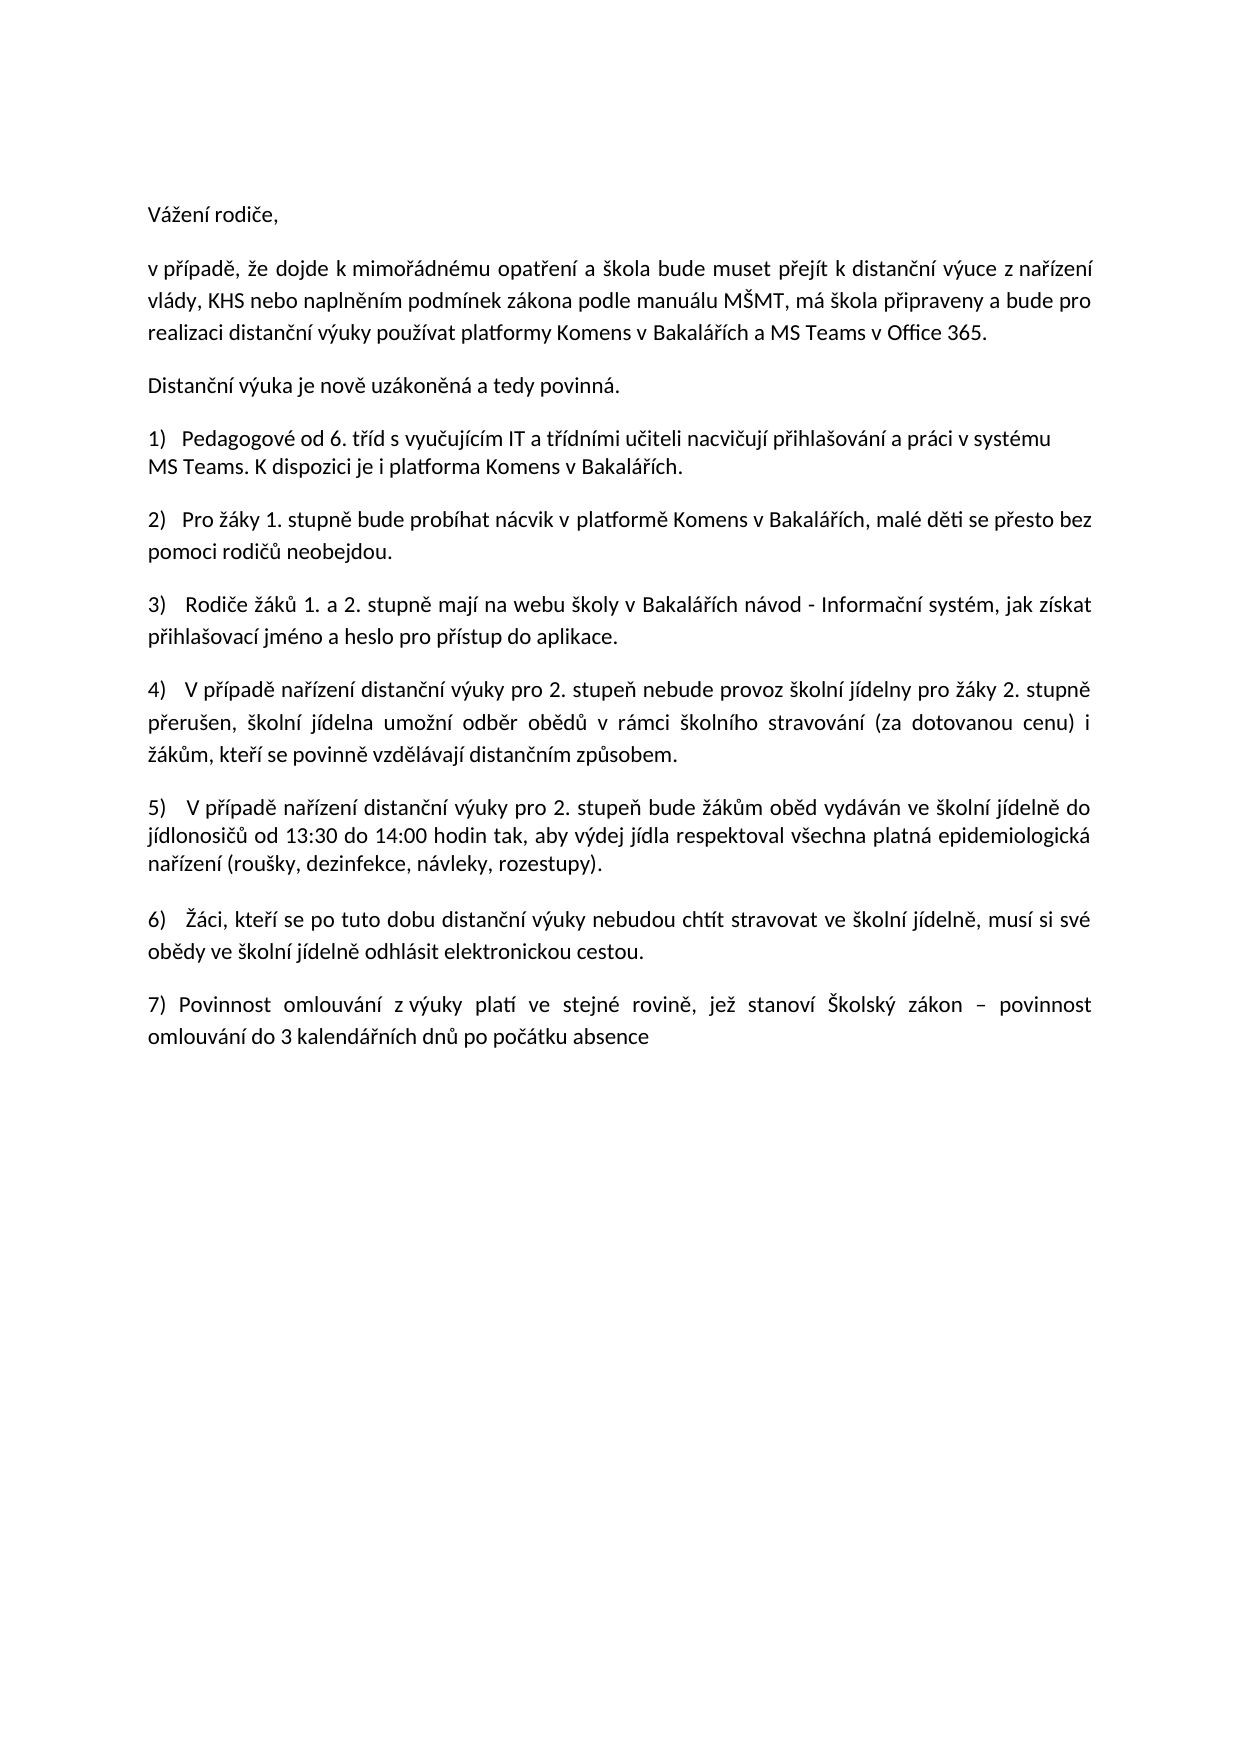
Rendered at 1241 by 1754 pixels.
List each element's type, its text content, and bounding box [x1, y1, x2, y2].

text 1) Pedagogové od 6. tříd s vyučujícím IT a třídními učiteli nacvičují přihlašování a práci v systému [148, 424, 1093, 452]
text 2) Pro žáky 1. stupně bude probíhat nácvik v platformě Komens v Bakalářích, malé děti se přesto bez pomoci rodičů neobejdou. [148, 505, 1093, 565]
text Vážení rodiče, [148, 201, 1093, 229]
text 6) Žáci, kteří se po tuto dobu distanční výuky nebudou chtít stravovat ve školní jídelně, musí si své obědy ve školní jídelně odhlásit elektronickou cestou. [148, 905, 1093, 965]
text 7) Povinnost omlouvání z výuky platí ve stejné rovině, jež stanoví Školský zákon – povinnost omlouvání do 3 kalendářních dnů po počátku absence [148, 990, 1093, 1050]
text 4) V případě nařízení distanční výuky pro 2. stupeň nebude provoz školní jídelny pro žáky 2. stupně přerušen, školní jídelna umožní odběr obědů v rámci školního stravování (za dotovanou cenu) i žákům, kteří se povinně vzdělávají distančním způsobem. [148, 676, 1093, 768]
text Distanční výuka je nově uzákoněná a tedy povinná. [148, 371, 1093, 399]
text v případě, že dojde k mimořádnému opatření a škola bude muset přejít k distanční výuce z nařízení vlády, KHS nebo naplněním podmínek zákona podle manuálu MŠMT, má škola připraveny a bude pro realizaci distanční výuky používat platformy Komens v Bakalářích a MS Teams v Office 365. [148, 254, 1093, 346]
text MS Teams. K dispozici je i platforma Komens v Bakalářích. [148, 452, 1093, 480]
text 5) V případě nařízení distanční výuky pro 2. stupeň bude žákům oběd vydáván ve školní jídelně do jídlonosičů od 13:30 do 14:00 hodin tak, aby výdej jídla respektoval všechna platná epidemiologická nařízení (roušky, dezinfekce, návleky, rozestupy). [148, 793, 1093, 877]
text 3) Rodiče žáků 1. a 2. stupně mají na webu školy v Bakalářích návod - Informační systém, jak získat přihlašovací jméno a heslo pro přístup do aplikace. [148, 590, 1093, 651]
